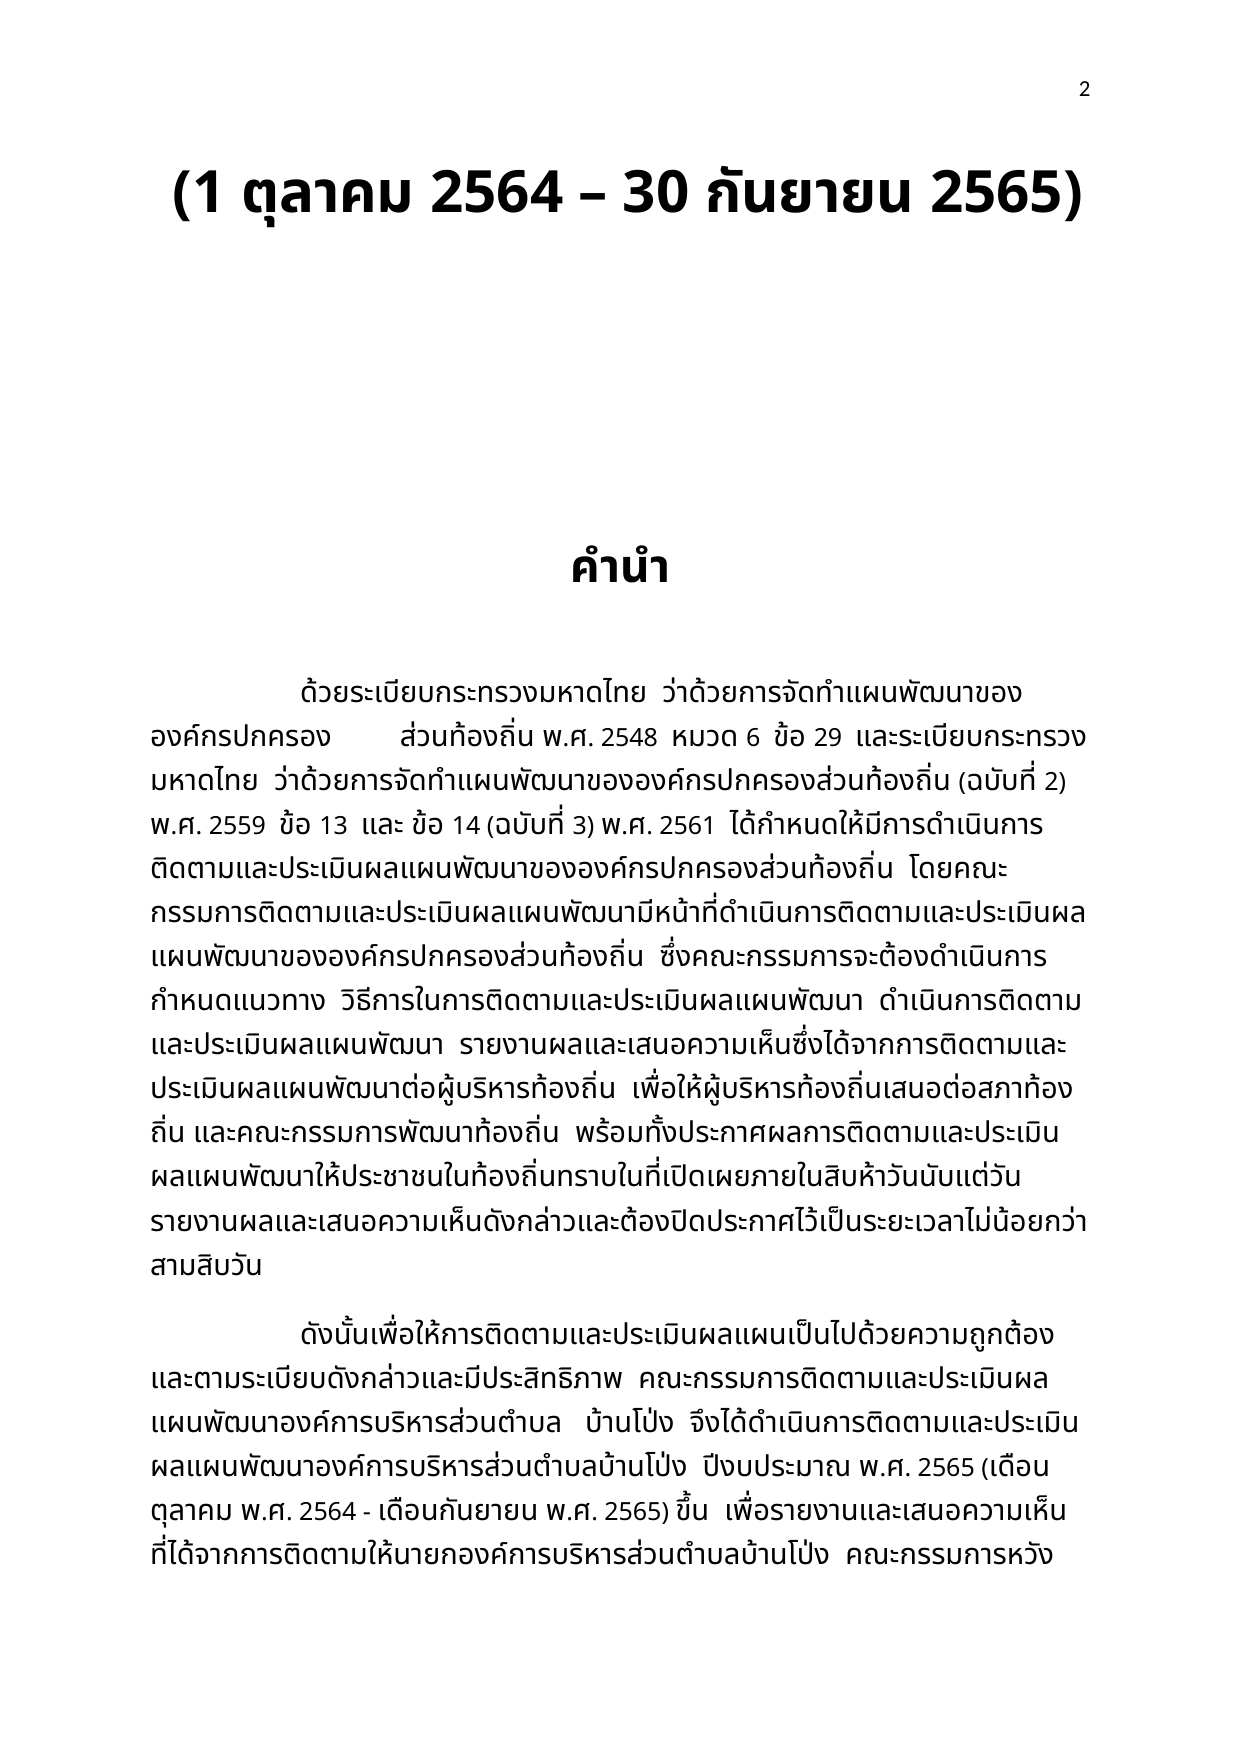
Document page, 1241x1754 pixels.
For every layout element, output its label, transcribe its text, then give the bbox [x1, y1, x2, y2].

text (1 ตุลาคม 2564 – 30 กันยายน 2565) [150, 150, 1090, 239]
text คำนำ [150, 534, 1090, 603]
text ด้วยระเบียบกระทรวงมหาดไทย ว่าด้วยการจัดทำแผนพัฒนาขององค์กรปกครอง ส่วนท้องถิ่น พ.ศ. 2548 หมวด 6 ข้อ 29 และระเบียบกระทรวงมหาดไทย ว่าด้วยการจัดทำแผนพัฒนาขององค์กรปกครองส่วนท้องถิ่น (ฉบับที่ 2) พ.ศ. 2559 ข้อ 13 และ ข้อ 14 (ฉบับที่ 3) พ.ศ. 2561 ได้กำหนดให้มีการดำเนินการติดตามและประเมินผลแผนพัฒนาขององค์กรปกครองส่วนท้องถิ่น โดยคณะกรรมการติดตามและประเมินผลแผนพัฒนามีหน้าที่ดำเนินการติดตามและประเมินผลแผนพัฒนาขององค์กรปกครองส่วนท้องถิ่น ซึ่งคณะกรรมการจะต้องดำเนินการกำหนดแนวทาง วิธีการในการติดตามและประเมินผลแผนพัฒนา ดำเนินการติดตามและประเมินผลแผนพัฒนา รายงานผลและเสนอความเห็นซึ่งได้จากการติดตามและประเมินผลแผนพัฒนาต่อผู้บริหารท้องถิ่น เพื่อให้ผู้บริหารท้องถิ่นเสนอต่อสภาท้องถิ่น และคณะกรรมการพัฒนาท้องถิ่น พร้อมทั้งประกาศผลการติดตามและประเมินผลแผนพัฒนาให้ประชาชนในท้องถิ่นทราบในที่เปิดเผยภายในสิบห้าวันนับแต่วันรายงานผลและเสนอความเห็นดังกล่าวและต้องปิดประกาศไว้เป็นระยะเวลาไม่น้อยกว่าสามสิบวัน [150, 671, 1090, 1288]
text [150, 1313, 1090, 1577]
